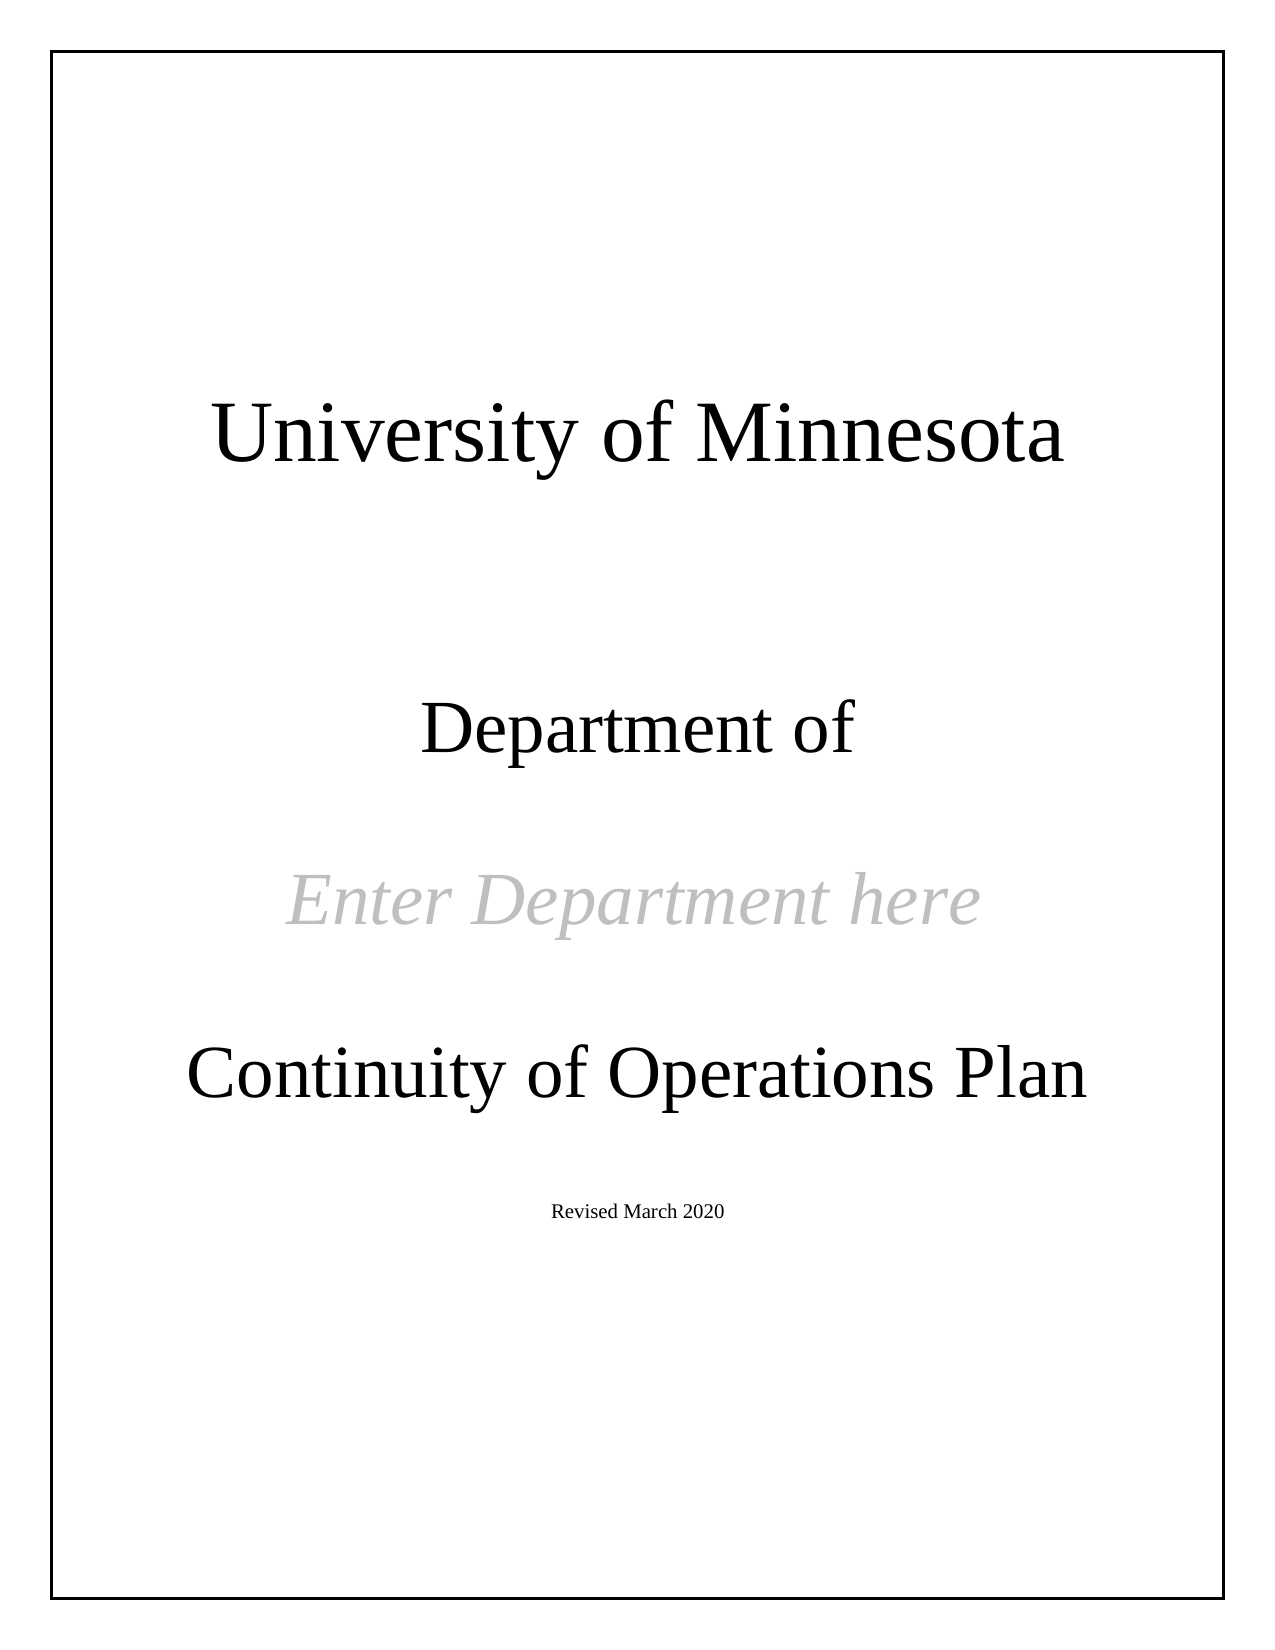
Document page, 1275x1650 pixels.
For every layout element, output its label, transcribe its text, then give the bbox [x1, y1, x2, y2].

text Continuity of Operations Plan [150, 1027, 1125, 1113]
text Department of [150, 682, 1125, 768]
text Enter Department here [150, 854, 1125, 941]
text University of Minnesota [150, 380, 1125, 481]
text Revised March 2020 [150, 1199, 1125, 1223]
